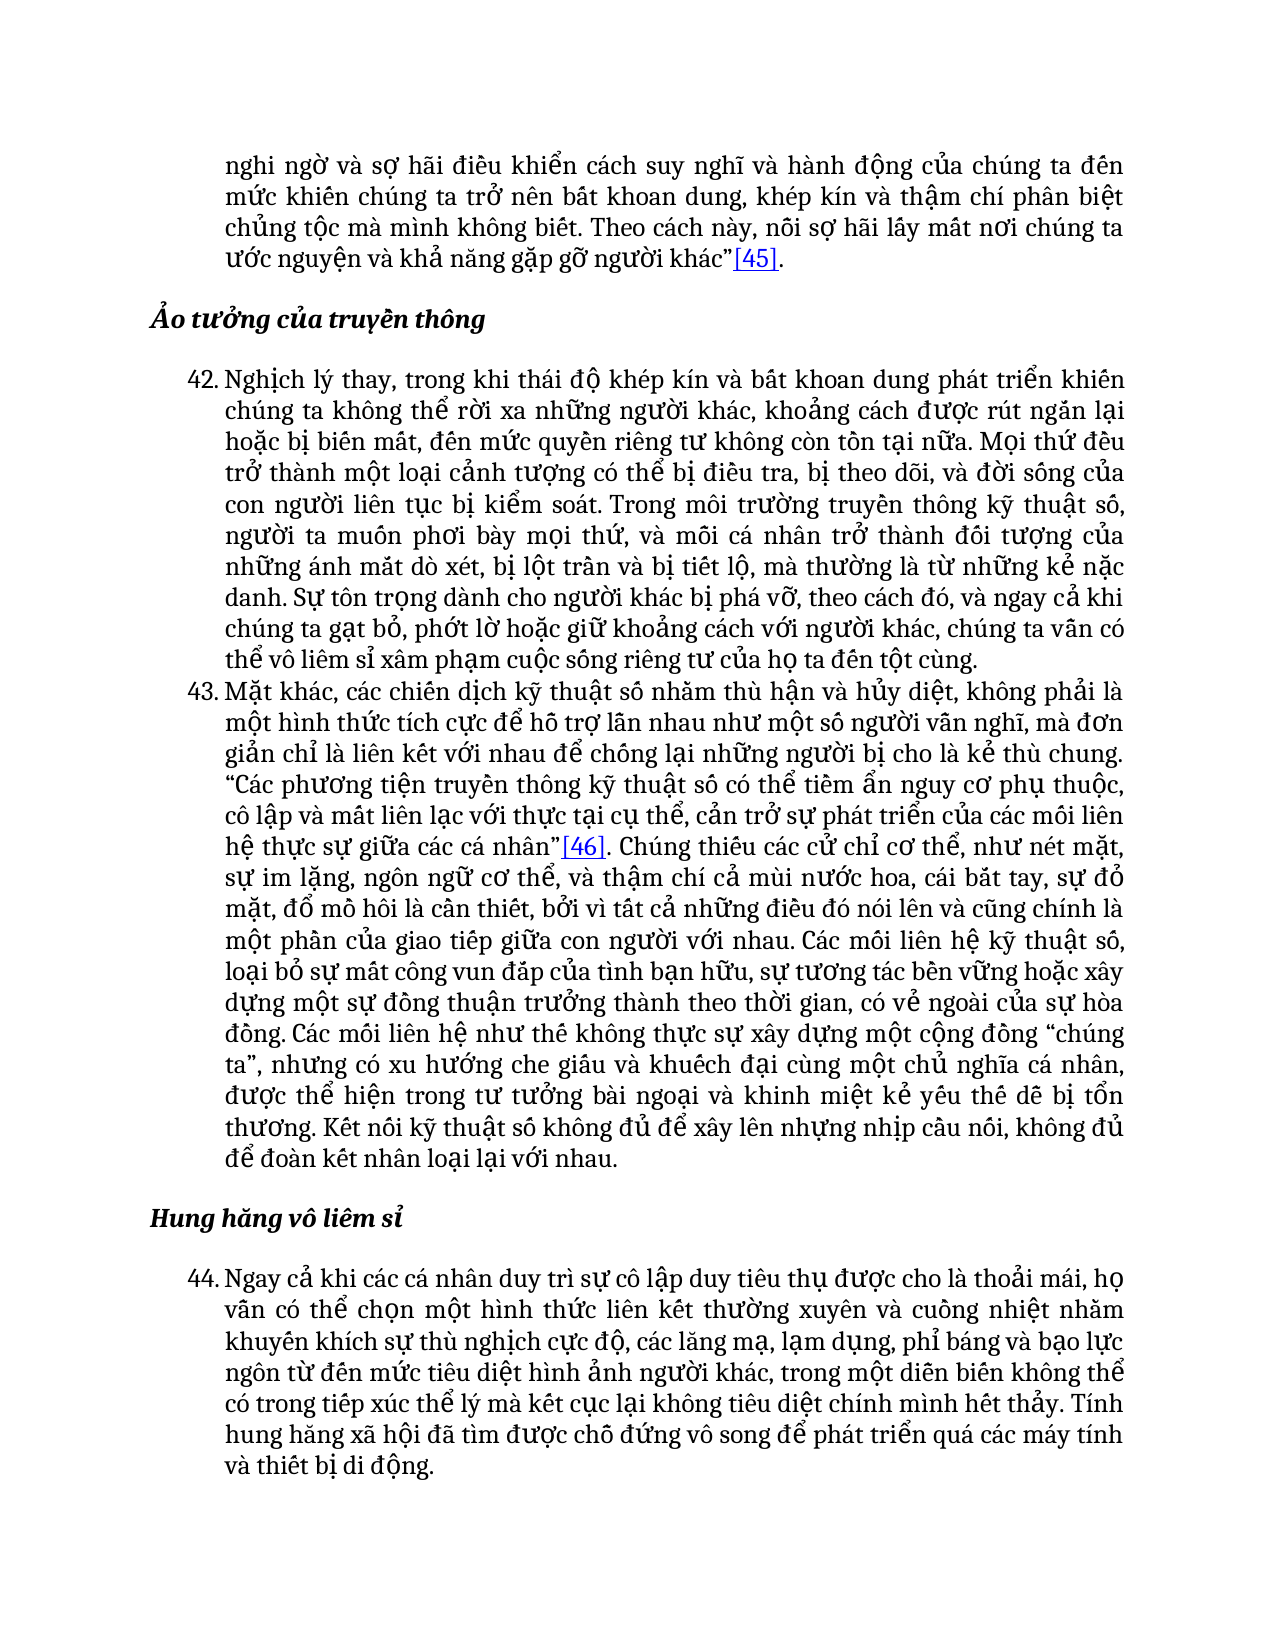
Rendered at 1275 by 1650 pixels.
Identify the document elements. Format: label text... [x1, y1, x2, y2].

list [187, 150, 1125, 274]
list Ngay cả khi các cá nhân duy trì sự cô lập duy tiêu thụ được cho là thoải mái, họ vẫn có thể chọn một hình thức liên kết thường xuyên và cuồng nhiệt nhằm khuyến khích sự thù nghịch cực độ, các lăng mạ, lạm dụng, phỉ báng và bạo lực ngôn từ đến mức tiêu diệt hình ảnh người khác, trong một diễn biến không thể có trong tiếp xúc thể lý mà kết cục lại không tiêu diệt chính mình hết thảy. Tính hung hăng xã hội đã tìm được chỗ đứng vô song để phát triển quá các máy tính và thiết bị di động. [187, 1263, 1125, 1481]
text Ảo tưởng của truyền thông [150, 304, 1125, 335]
list Nghịch lý thay, trong khi thái độ khép kín và bất khoan dung phát triển khiến chúng ta không thể rời xa những người khác, khoảng cách được rút ngắn lại hoặc bị biến mất, đến mức quyền riêng tư không còn tồn tại nữa. Mọi thứ đều trở thành một loại cảnh tượng có thể bị điều tra, bị theo dõi, và đời sống của con người liên tục bị kiểm soát. Trong môi trường truyền thông kỹ thuật số, người ta muốn phơi bày mọi thứ, và mỗi cá nhân trở thành đối tượng của những ánh mắt dò xét, bị lột trần và bị tiết lộ, mà thường là từ những kẻ nặc danh. Sự tôn trọng dành cho người khác bị phá vỡ, theo cách đó, và ngay cả khi chúng ta gạt bỏ, phớt lờ hoặc giữ khoảng cách với người khác, chúng ta vẫn có thể vô liêm sỉ xâm phạm cuộc sống riêng tư của họ ta đến tột cùng. [187, 364, 1125, 676]
list Mặt khác, các chiến dịch kỹ thuật số nhằm thù hận và hủy diệt, không phải là một hình thức tích cực để hỗ trợ lẫn nhau như một số người vẫn nghĩ, mà đơn giản chỉ là liên kết với nhau để chống lại những người bị cho là kẻ thù chung. “Các phương tiện truyền thông kỹ thuật số có thể tiềm ẩn nguy cơ phụ thuộc, cô lập và mất liên lạc với thực tại cụ thể, cản trở sự phát triển của các mối liên hệ thực sự giữa các cá nhân”[46]. Chúng thiếu các cử chỉ cơ thể, như nét mặt, sự im lặng, ngôn ngữ cơ thể, và thậm chí cả mùi nước hoa, cái bắt tay, sự đỏ mặt, đổ mồ hôi là cần thiết, bởi vì tất cả những điều đó nói lên và cũng chính là một phần của giao tiếp giữa con người với nhau. Các mối liên hệ kỹ thuật số, loại bỏ sự mất công vun đắp của tình bạn hữu, sự tương tác bền vững hoặc xây dựng một sự đồng thuận trưởng thành theo thời gian, có vẻ ngoài của sự hòa đồng. Các mối liên hệ như thế không thực sự xây dựng một cộng đồng “chúng ta”, nhưng có xu hướng che giấu và khuếch đại cùng một chủ nghĩa cá nhân, được thể hiện trong tư tưởng bài ngoại và khinh miệt kẻ yếu thế dễ bị tổn thương. Kết nối kỹ thuật số không đủ để xây lên nhựng nhịp cầu nối, không đủ để đoàn kết nhân loại lại với nhau. [187, 676, 1125, 1174]
text Hung hăng vô liêm sỉ [150, 1203, 1125, 1234]
